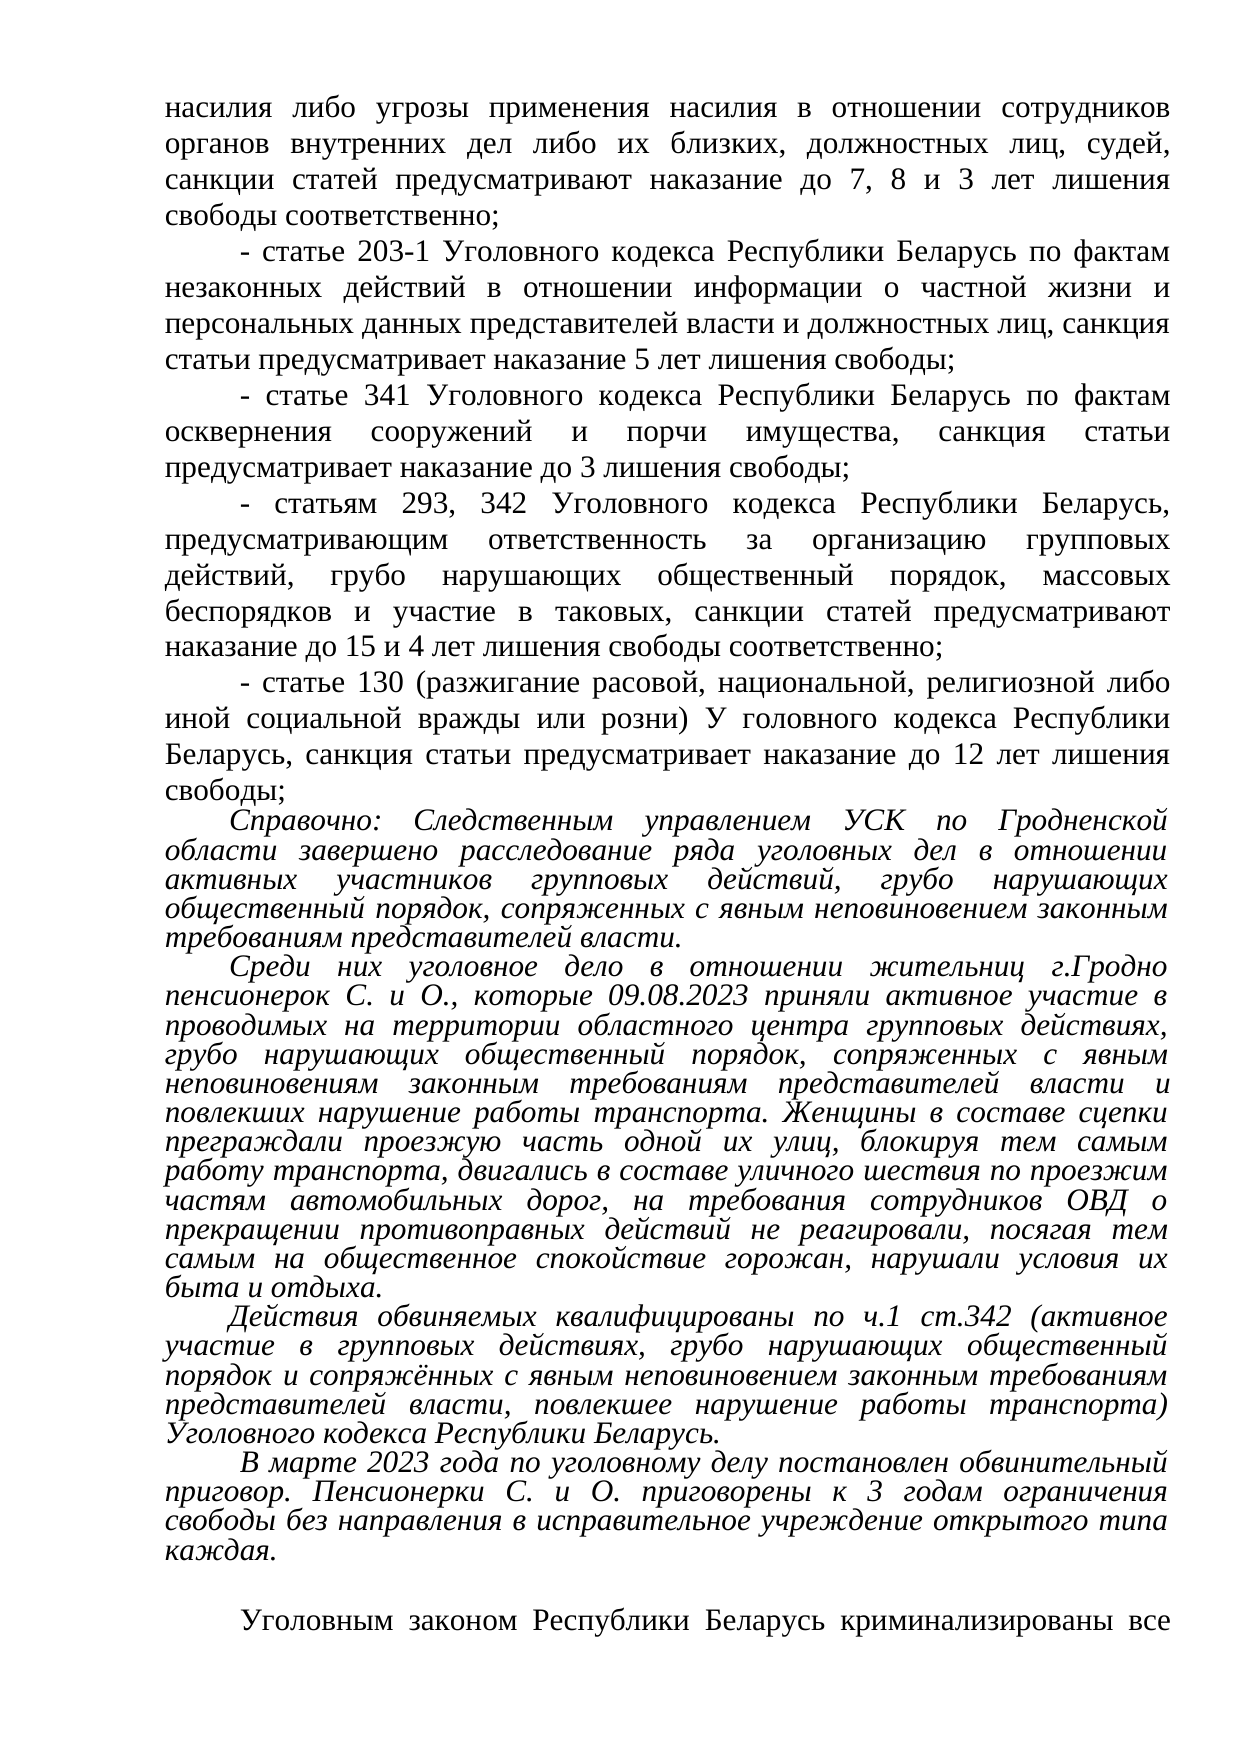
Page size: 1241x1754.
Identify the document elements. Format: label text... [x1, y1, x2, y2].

text В марте 2023 года по уголовному делу постановлен обвинительный приговор. Пенсионерки С. и О. приговорены к 3 годам ограничения свободы без направления в исправительное учреждение открытого типа каждая. [164, 1449, 1171, 1566]
text - статьям 293, 342 Уголовного кодекса Республики Беларусь, предусматривающим ответственность за организацию групповых действий, грубо нарушающих общественный порядок, массовых беспорядков и участие в таковых, санкции статей предусматривают наказание до 15 и 4 лет лишения свободы соответственно; [164, 484, 1171, 664]
text Справочно: Следственным управлением УСК по Гродненской области завершено расследование ряда уголовных дел в отношении активных участников групповых действий, грубо нарушающих общественный порядок, сопряженных с явным неповиновением законным требованиям представителей власти. [164, 807, 1171, 953]
text - статье 341 Уголовного кодекса Республики Беларусь по фактам осквернения сооружений и порчи имущества, санкция статьи предусматривает наказание до 3 лишения свободы; [164, 376, 1171, 484]
text Среди них уголовное дело в отношении жительниц г.Гродно nенсионерок С. и О., которые 09.08.2023 приняли активное участие в проводимых на территории областного центра групповых действиях, грубо нарушающих общественный порядок, сопряженных с явным неповиновениям законным требованиям представителей власти и повлекших нарушение работы транспорта. Женщины в составе сцепки преграждали проезжую часть одной их улиц, блокируя тем самым работу транспорта, двигались в составе уличного шествия по проезжим частям автомобильных дорог, на требования сотрудников ОВД о прекращении противоправных действий не реагировали, посягая тем самым на общественное спокойствие горожан, нарушали условия их быта и отдыха. [164, 953, 1171, 1303]
text - статье 130 (разжигание расовой, национальной, религиозной либо иной социальной вражды или розни) У головного кодекса Республики Беларусь, санкция статьи предусматривает наказание до 12 лет лишения свободы; [164, 664, 1171, 807]
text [164, 89, 1171, 232]
text Действия обвиняемых квалифицированы по ч.1 ст.342 (активное участие в групповых действиях, грубо нарушающих общественный порядок и сопряжённых с явным неповиновением законным требованиям представителей власти, повлекшее нарушение работы транспорта) Уголовного кодекса Республики Беларусь. [164, 1303, 1171, 1449]
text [164, 1602, 1171, 1638]
text - статье 203-1 Уголовного кодекса Республики Беларусь по фактам незаконных действий в отношении информации о частной жизни и персональных данных представителей власти и должностных лиц, санкция статьи предусматривает наказание 5 лет лишения свободы; [164, 232, 1171, 376]
